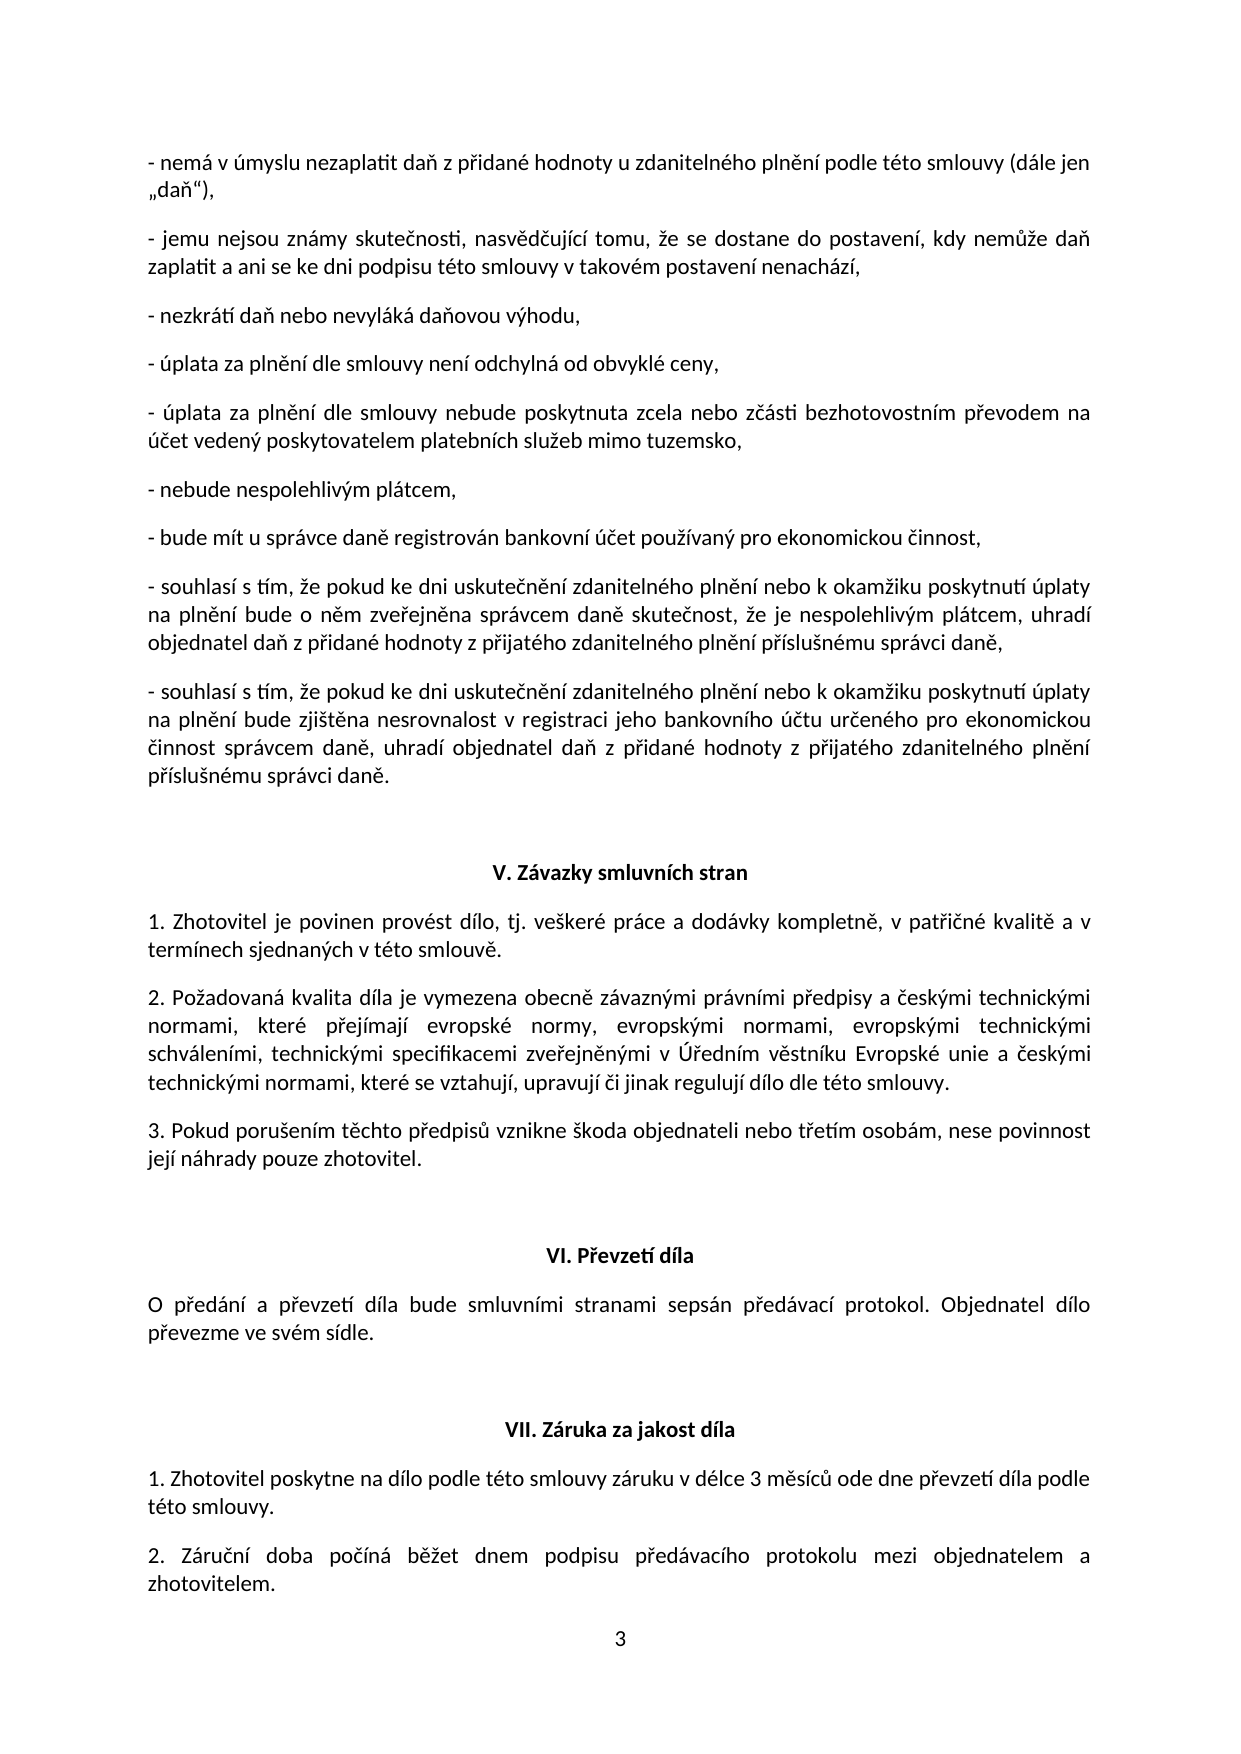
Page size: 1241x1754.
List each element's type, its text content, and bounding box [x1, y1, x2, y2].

text V. Závazky smluvních stran [148, 858, 1093, 886]
text - jemu nejsou známy skutečnosti, nasvědčující tomu, že se dostane do postavení, kdy nemůže daň zaplatit a ani se ke dni podpisu této smlouvy v takovém postavení nenachází, [148, 224, 1093, 280]
text - souhlasí s tím, že pokud ke dni uskutečnění zdanitelného plnění nebo k okamžiku poskytnutí úplaty na plnění bude o něm zveřejněna správcem daně skutečnost, že je nespolehlivým plátcem, uhradí objednatel daň z přidané hodnoty z přijatého zdanitelného plnění příslušnému správci daně, [148, 572, 1093, 656]
text - úplata za plnění dle smlouvy není odchylná od obvyklé ceny, [148, 349, 1093, 378]
text O předání a převzetí díla bude smluvními stranami sepsán předávací protokol. Objednatel dílo převezme ve svém sídle. [148, 1290, 1093, 1346]
text - bude mít u správce daně registrován bankovní účet používaný pro ekonomickou činnost, [148, 523, 1093, 552]
text VI. Převzetí díla [148, 1242, 1093, 1269]
text 2. Požadovaná kvalita díla je vymezena obecně závaznými právními předpisy a českými technickými normami, které přejímají evropské normy, evropskými normami, evropskými technickými schváleními, technickými specifikacemi zveřejněnými v Úředním věstníku Evropské unie a českými technickými normami, které se vztahují, upravují či jinak regulují dílo dle této smlouvy. [148, 983, 1093, 1096]
text 2. Záruční doba počíná běžet dnem podpisu předávacího protokolu mezi objednatelem a zhotovitelem. [148, 1541, 1093, 1597]
text - souhlasí s tím, že pokud ke dni uskutečnění zdanitelného plnění nebo k okamžiku poskytnutí úplaty na plnění bude zjištěna nesrovnalost v registraci jeho bankovního účtu určeného pro ekonomickou činnost správcem daně, uhradí objednatel daň z přidané hodnoty z přijatého zdanitelného plnění příslušnému správci daně. [148, 677, 1093, 789]
text VII. Záruka za jakost díla [148, 1416, 1093, 1443]
text - nebude nespolehlivým plátcem, [148, 475, 1093, 503]
text 3. Pokud porušením těchto předpisů vznikne škoda objednateli nebo třetím osobám, nese povinnost její náhrady pouze zhotovitel. [148, 1116, 1093, 1172]
text - nezkrátí daň nebo nevyláká daňovou výhodu, [148, 301, 1093, 329]
text - nemá v úmyslu nezaplatit daň z přidané hodnoty u zdanitelného plnění podle této smlouvy (dále jen „daň“), [148, 148, 1093, 204]
text 1. Zhotovitel je povinen provést dílo, tj. veškeré práce a dodávky kompletně, v patřičné kvalitě a v termínech sjednaných v této smlouvě. [148, 907, 1093, 963]
text 1. Zhotovitel poskytne na dílo podle této smlouvy záruku v délce 3 měsíců ode dne převzetí díla podle této smlouvy. [148, 1464, 1093, 1520]
text - úplata za plnění dle smlouvy nebude poskytnuta zcela nebo zčásti bezhotovostním převodem na účet vedený poskytovatelem platebních služeb mimo tuzemsko, [148, 398, 1093, 454]
